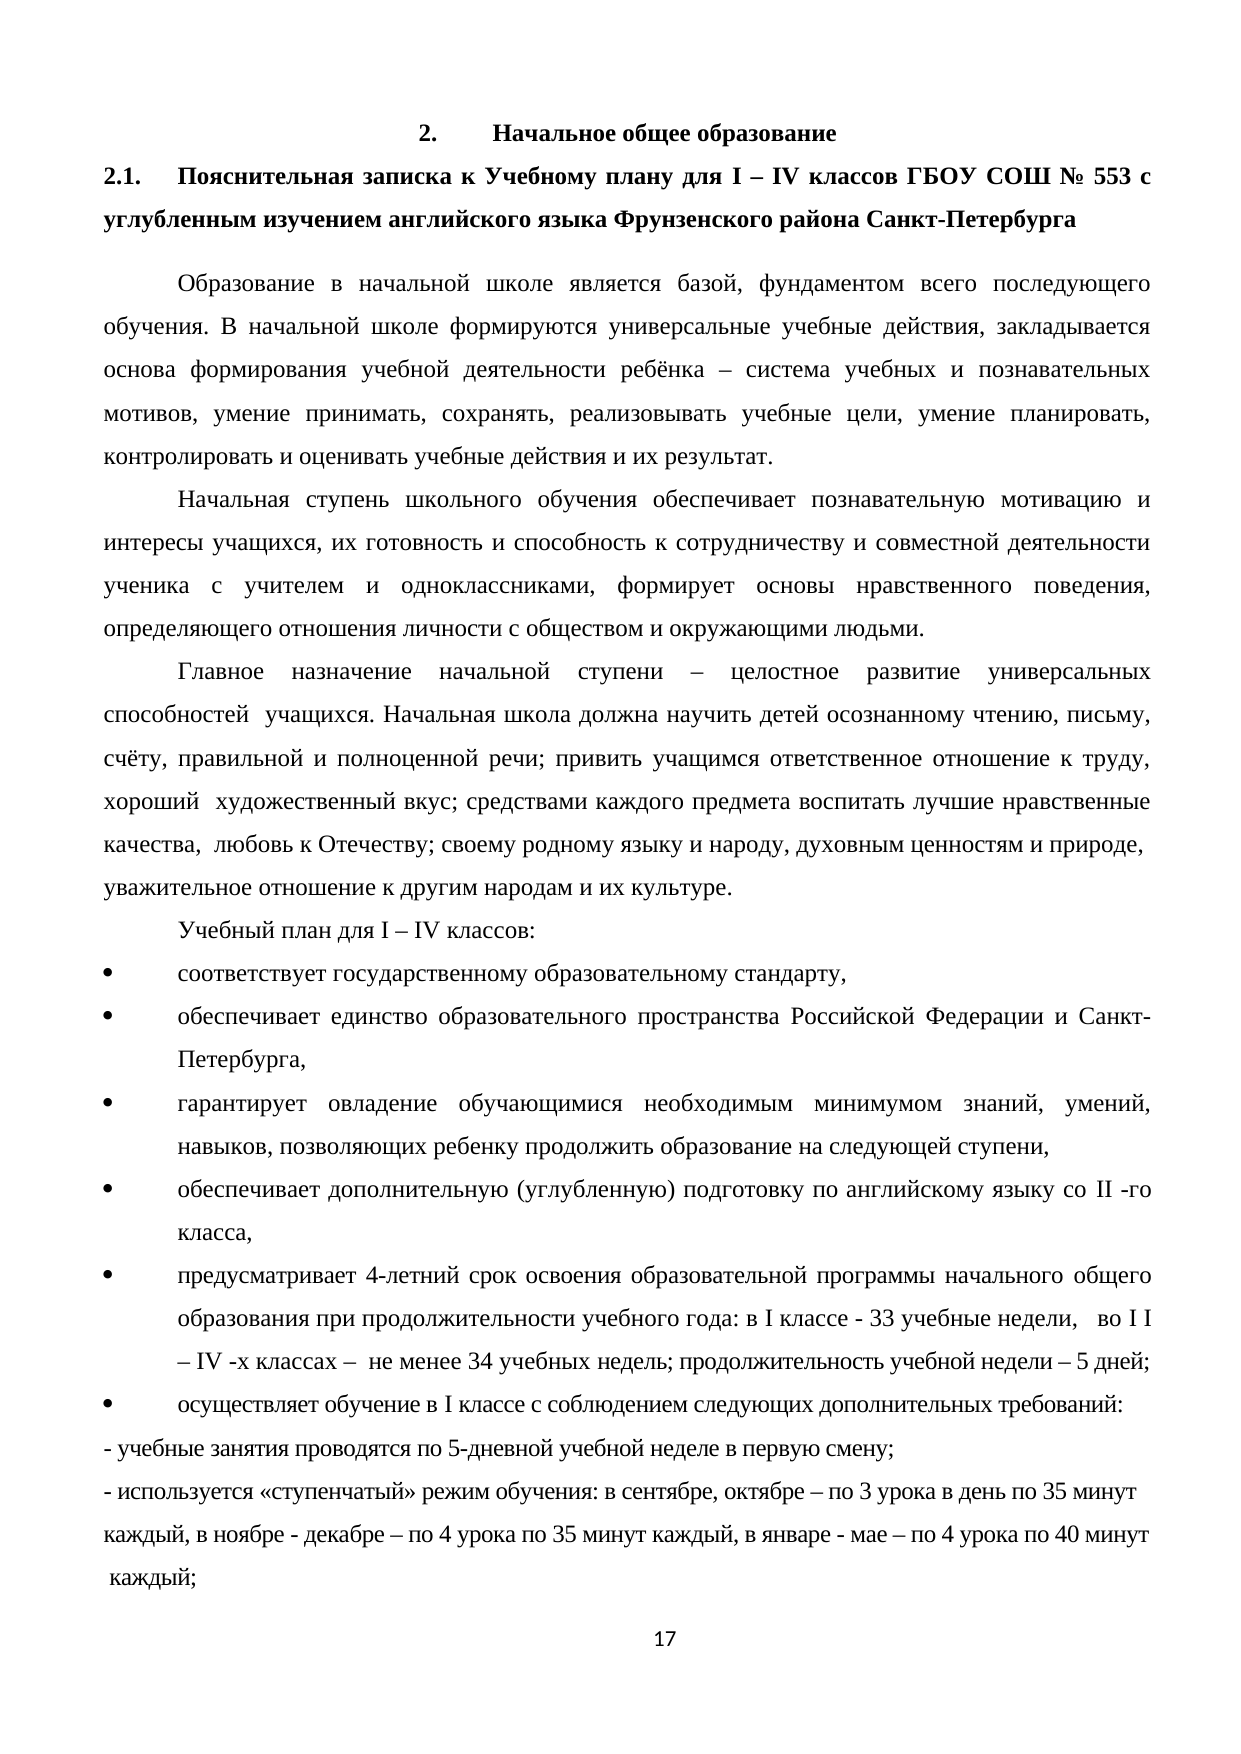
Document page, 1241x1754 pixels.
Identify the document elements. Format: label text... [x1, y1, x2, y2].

text - учебные занятия проводятся по 5-дневной учебной неделе в первую смену; [103, 1433, 1152, 1461]
list соответствует государственному образовательному стандарту, [103, 958, 1152, 987]
list предусматривает 4-летний срок освоения образовательной программы начального общего образования при продолжительности учебного года: в I классе - 33 учебные недели, во I I – IV -х классах – не менее 34 учебных недель; продолжительность учебной недели – 5 дней; [103, 1260, 1152, 1375]
text Главное назначение начальной ступени – целостное развитие универсальных способностей учащихся. Начальная школа должна научить детей осознанному чтению, письму, счёту, правильной и полноценной речи; привить учащимся ответственное отношение к труду, хороший художественный вкус; средствами каждого предмета воспитать лучшие нравственные качества, любовь к Отечеству; своему родному языку и народу, духовным ценностям и природе, [103, 656, 1152, 858]
list обеспечивает единство образовательного пространства Российской Федерации и Санкт-Петербурга, [103, 1001, 1152, 1073]
text - используется «ступенчатый» режим обучения: в сентябре, октябре – по 3 урока в день по 35 минут [103, 1476, 1152, 1504]
list осуществляет обучение в I классе с соблюдением следующих дополнительных требований: [103, 1389, 1152, 1418]
list обеспечивает дополнительную (углубленную) подготовку по английскому языку со II -го класса, [103, 1174, 1152, 1246]
list Начальное общее образование [103, 118, 1152, 147]
text уважительное отношение к другим народам и их культуре. [103, 872, 1152, 901]
text каждый; [103, 1562, 1152, 1591]
list Пояснительная записка к Учебному плану для I – IV классов ГБОУ СОШ № 553 с углубленным изучением английского языка Фрунзенского района Санкт-Петербурга [103, 161, 1152, 233]
text каждый, в ноябре - декабре – по 4 урока по 35 минут каждый, в январе - мае – по 4 урока по 40 минут [103, 1519, 1152, 1548]
text Учебный план для I – IV классов: [177, 915, 1152, 944]
text Начальная ступень школьного обучения обеспечивает познавательную мотивацию и интересы учащихся, их готовность и способность к сотрудничеству и совместной деятельности ученика с учителем и одноклассниками, формирует основы нравственного поведения, определяющего отношения личности с обществом и окружающими людьми. [103, 484, 1152, 642]
text Образование в начальной школе является базой, фундаментом всего последующего обучения. В начальной школе формируются универсальные учебные действия, закладывается основа формирования учебной деятельности ребёнка – система учебных и познавательных мотивов, умение принимать, сохранять, реализовывать учебные цели, умение планировать, контролировать и оценивать учебные действия и их результат. [103, 268, 1152, 469]
list гарантирует овладение обучающимися необходимым минимумом знаний, умений, навыков, позволяющих ребенку продолжить образование на следующей ступени, [103, 1088, 1152, 1159]
